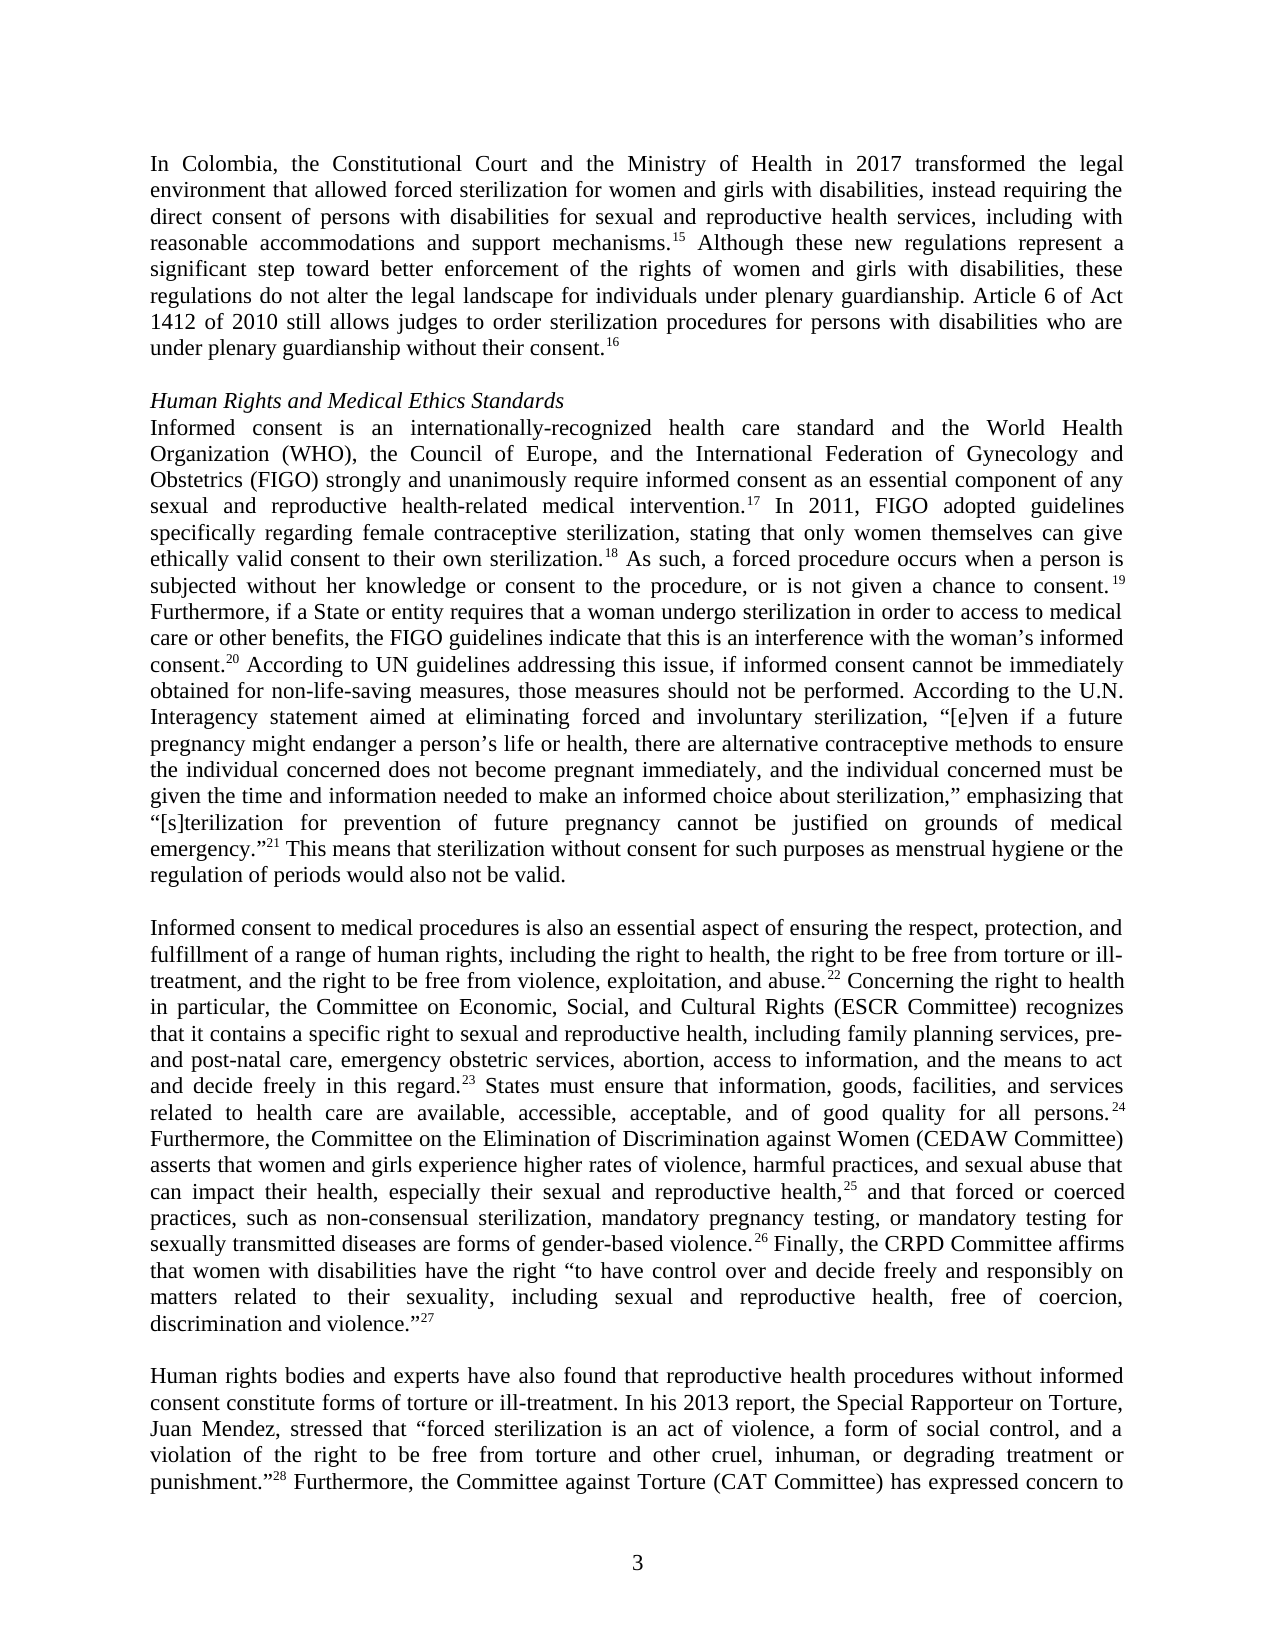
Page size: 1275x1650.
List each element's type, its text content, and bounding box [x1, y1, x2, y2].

text Informed consent to medical procedures is also an essential aspect of ensuring the respect, protection, and fulfillment of a range of human rights, including the right to health, the right to be free from torture or ill-treatment, and the right to be free from violence, exploitation, and abuse. Concerning the right to health in particular, the Committee on Economic, Social, and Cultural Rights (ESCR Committee) recognizes that it contains a specific right to sexual and reproductive health, including family planning services, pre- and post-natal care, emergency obstetric services, abortion, access to information, and the means to act and decide freely in this regard. States must ensure that information, goods, facilities, and services related to health care are available, accessible, acceptable, and of good quality for all persons. Furthermore, the Committee on the Elimination of Discrimination against Women (CEDAW Committee) asserts that women and girls experience higher rates of violence, harmful practices, and sexual abuse that can impact their health, especially their sexual and reproductive health, and that forced or coerced practices, such as non-consensual sterilization, mandatory pregnancy testing, or mandatory testing for sexually transmitted diseases are forms of gender-based violence. Finally, the CRPD Committee affirms that women with disabilities have the right “to have control over and decide freely and responsibly on matters related to their sexuality, including sexual and reproductive health, free of coercion, discrimination and violence.” [150, 914, 1125, 1336]
text Human Rights and Medical Ethics Standards [150, 387, 1125, 413]
text Informed consent is an internationally-recognized health care standard and the World Health Organization (WHO), the Council of Europe, and the International Federation of Gynecology and Obstetrics (FIGO) strongly and unanimously require informed consent as an essential component of any sexual and reproductive health-related medical intervention. In 2011, FIGO adopted guidelines specifically regarding female contraceptive sterilization, stating that only women themselves can give ethically valid consent to their own sterilization. As such, a forced procedure occurs when a person is subjected without her knowledge or consent to the procedure, or is not given a chance to consent. Furthermore, if a State or entity requires that a woman undergo sterilization in order to access to medical care or other benefits, the FIGO guidelines indicate that this is an interference with the woman’s informed consent. According to UN guidelines addressing this issue, if informed consent cannot be immediately obtained for non-life-saving measures, those measures should not be performed. According to the U.N. Interagency statement aimed at eliminating forced and involuntary sterilization, “[e]ven if a future pregnancy might endanger a person’s life or health, there are alternative contraceptive methods to ensure the individual concerned does not become pregnant immediately, and the individual concerned must be given the time and information needed to make an informed choice about sterilization,” emphasizing that “[s]terilization for prevention of future pregnancy cannot be justified on grounds of medical emergency.” This means that sterilization without consent for such purposes as menstrual hygiene or the regulation of periods would also not be valid. [150, 413, 1125, 888]
text In Colombia, the Constitutional Court and the Ministry of Health in 2017 transformed the legal environment that allowed forced sterilization for women and girls with disabilities, instead requiring the direct consent of persons with disabilities for sexual and reproductive health services, including with reasonable accommodations and support mechanisms. Although these new regulations represent a significant step toward better enforcement of the rights of women and girls with disabilities, these regulations do not alter the legal landscape for individuals under plenary guardianship. Article 6 of Act 1412 of 2010 still allows judges to order sterilization procedures for persons with disabilities who are under plenary guardianship without their consent. [150, 150, 1125, 361]
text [150, 1362, 1125, 1494]
